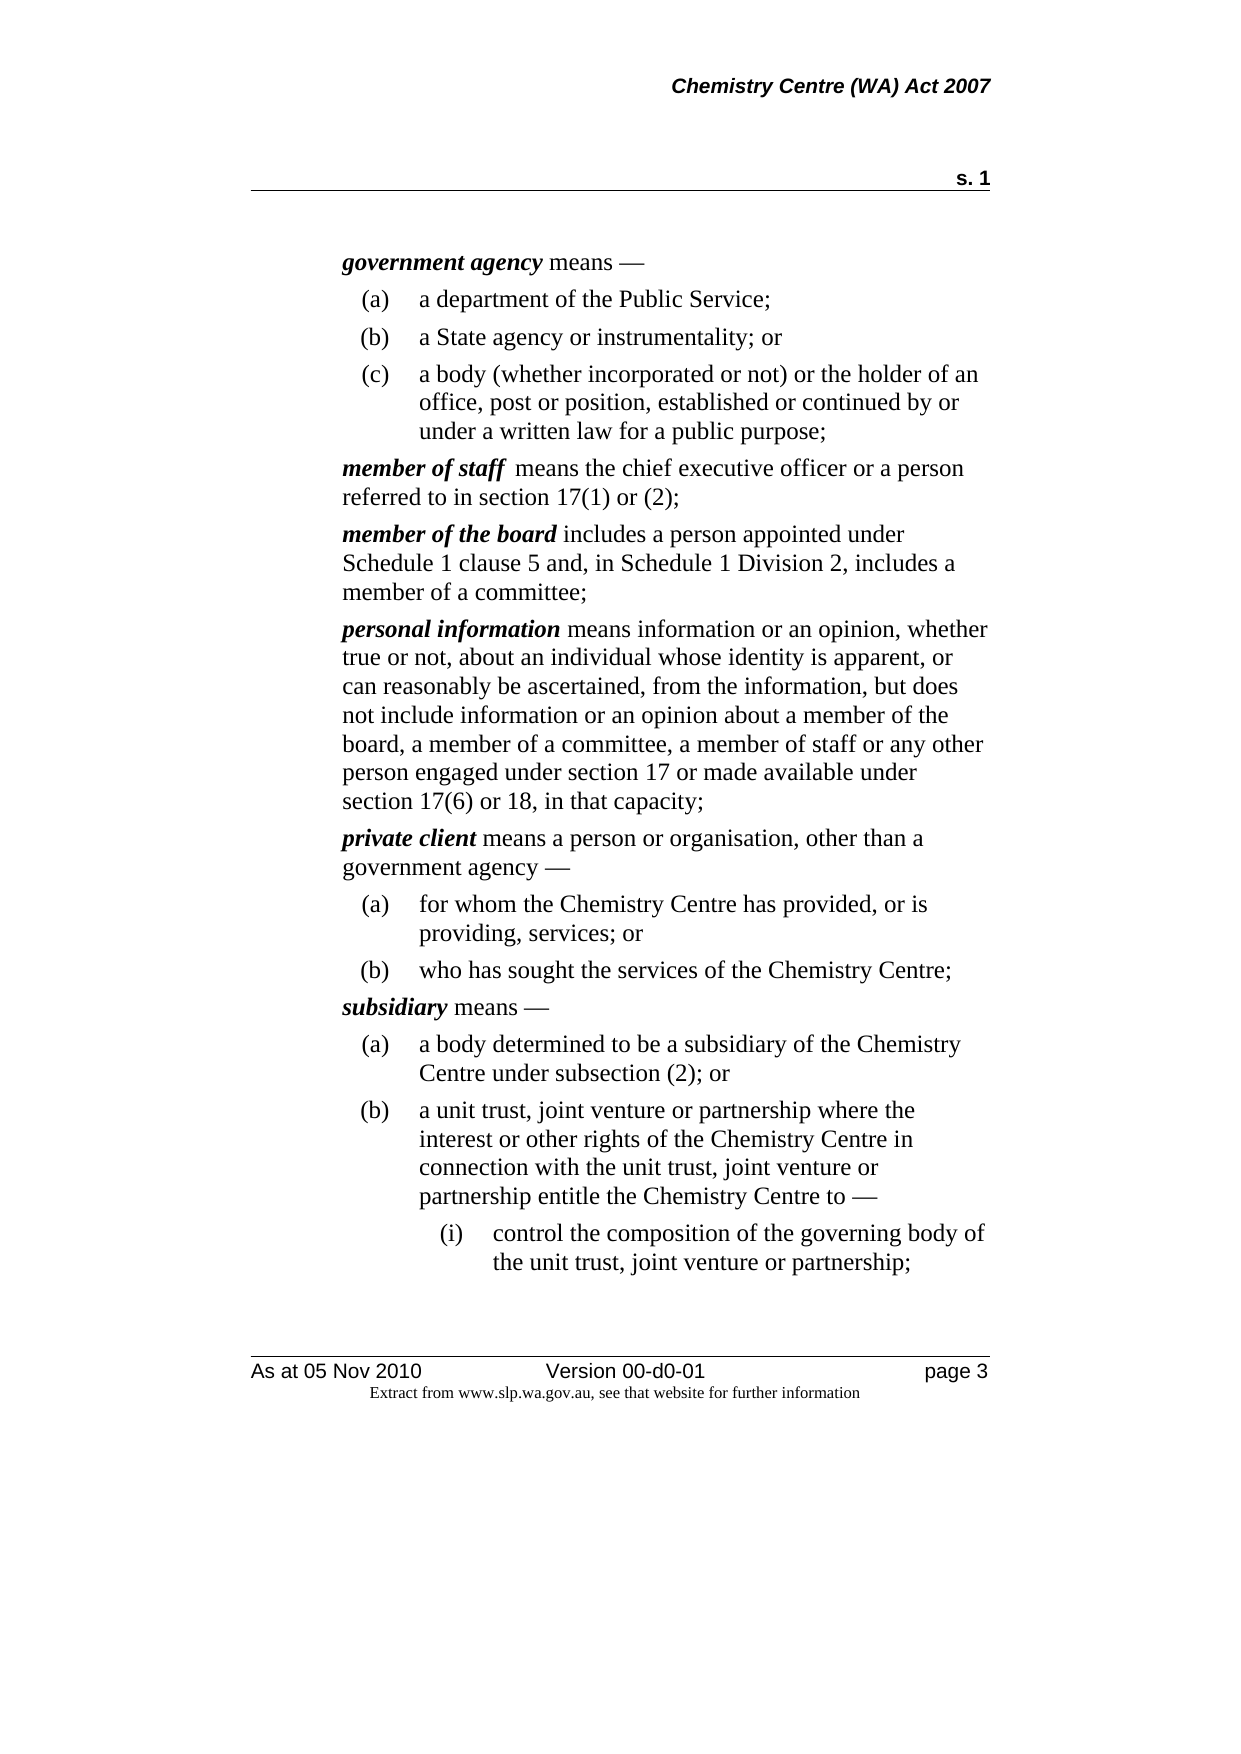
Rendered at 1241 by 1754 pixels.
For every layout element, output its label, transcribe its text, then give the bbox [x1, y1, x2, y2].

text (c) a body (whether incorporated or not) or the holder of an office, post or position, established or continued by or under a written law for a public purpose; [251, 359, 990, 445]
text (a) a department of the Public Service; [251, 284, 990, 313]
text government agency means — [251, 247, 990, 276]
text (b) who has sought the services of the Chemistry Centre; [251, 955, 990, 984]
text (a) a body determined to be a subsidiary of the Chemistry Centre under subsection (2); or [251, 1029, 990, 1087]
text member of staff means the chief executive officer or a person referred to in section 17(1) or (2); [251, 453, 990, 511]
text private client means a person or organisation, other than a government agency — [251, 823, 990, 881]
text member of the board includes a person appointed under Schedule 1 clause 5 and, in Schedule 1 Division 2, includes a member of a committee; [251, 519, 990, 605]
text subsidiary means — [251, 992, 990, 1021]
text (b) a State agency or instrumentality; or [251, 322, 990, 350]
text (i) control the composition of the governing body of the unit trust, joint venture or partnership; [251, 1218, 990, 1276]
text (a) for whom the Chemistry Centre has provided, or is providing, services; or [251, 889, 990, 947]
text personal information means information or an opinion, whether true or not, about an individual whose identity is apparent, or can reasonably be ascertained, from the information, but does not include information or an opinion about a member of the board, a member of a committee, a member of staff or any other person engaged under section 17 or made available under section 17(6) or 18, in that capacity; [251, 614, 990, 815]
text (b) a unit trust, joint venture or partnership where the interest or other rights of the Chemistry Centre in connection with the unit trust, joint venture or partnership entitle the Chemistry Centre to — [251, 1095, 990, 1210]
